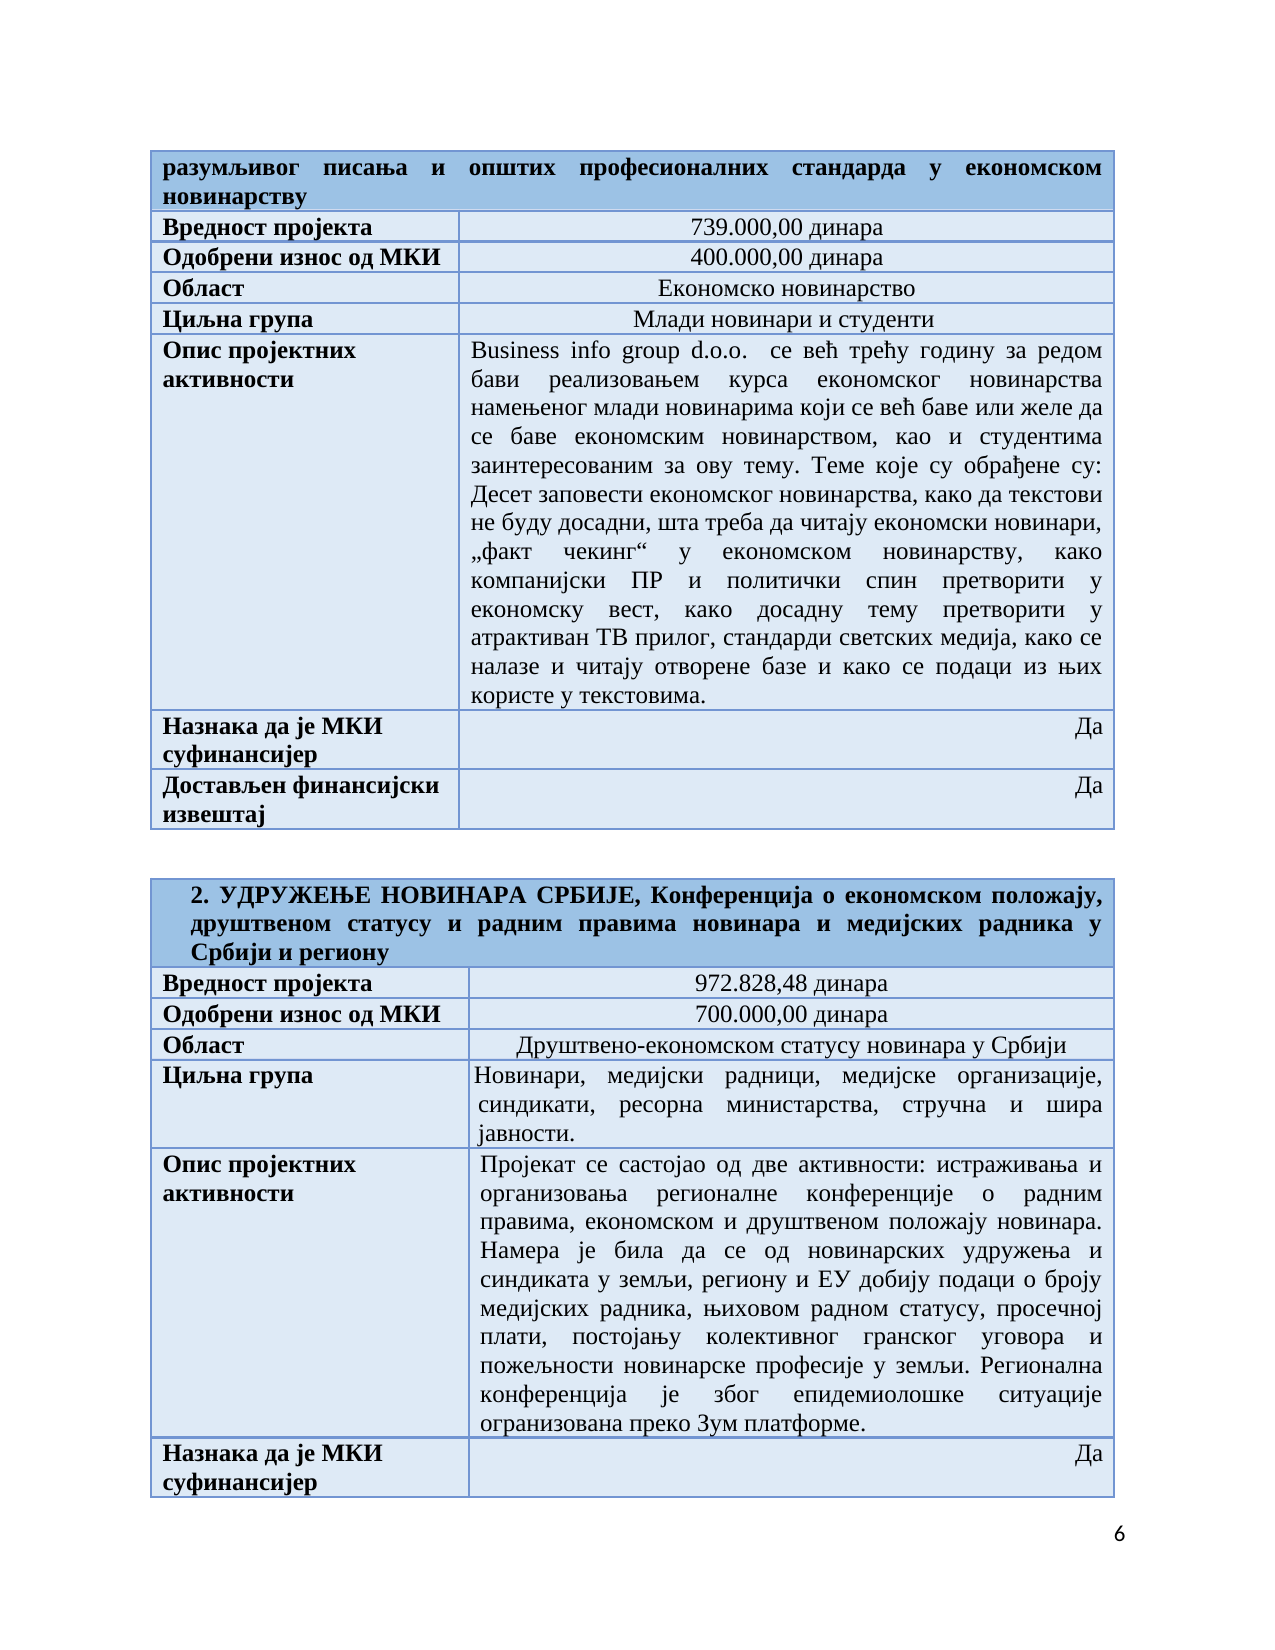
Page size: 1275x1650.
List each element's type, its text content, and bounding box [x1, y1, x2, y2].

table_cell Одобрени износ од МКИ [152, 999, 468, 1028]
table_cell Пројекат се састојао од две активности: истраживања и организовања регионалне конференције о радним правима, економском и друштвеном положају новинара. Намера је била да се од новинарских удружења и синдиката у земљи, региону и ЕУ добију подаци о броју медијских радника, њиховом радном статусу, просечној плати, постојању колективног гранског уговора и пожељности новинарске професије у земљи. Регионална конференција је због епидемиолошке ситуације огранизована преко Зум платформе. [470, 1149, 1113, 1436]
table_cell Вредност пројекта [152, 968, 468, 997]
table_cell Циљна група [152, 304, 458, 333]
table_cell Одобрени износ од МКИ [152, 243, 458, 271]
table_cell 972.828,48 динара [470, 968, 1113, 997]
table_cell 739.000,00 динара [460, 212, 1113, 240]
table_cell Назнака да је МКИ суфинансијер [152, 1439, 468, 1496]
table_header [152, 152, 1113, 209]
table_cell Вредност пројекта [152, 212, 458, 240]
table_cell Новинари, медијски радници, медијске организације, синдикати, ресорна министарства, стручна и шира јавности. [470, 1061, 1113, 1147]
table_cell Опис пројектних активности [152, 1149, 468, 1436]
table_cell Опис пројектних активности [152, 335, 458, 709]
table_cell Економско новинарство [460, 273, 1113, 302]
table_header 2. УДРУЖЕЊЕ НОВИНАРА СРБИЈЕ, Конференција о економском положају, друштвеном статусу и радним правима новинара и медијских радника у Србији и региону [152, 880, 1113, 966]
table_cell Друштвено-економском статусу новинара у Србији [470, 1030, 1113, 1058]
table_cell Млади новинари и студенти [460, 304, 1113, 333]
table_cell Да [460, 770, 1113, 828]
table_cell Област [152, 1030, 468, 1058]
table_cell Business info group d.o.o. се већ трећу годину за редом бави реализовањем курса економског новинарства намењеног млади новинарима који се већ баве или желе да се баве економским новинарством, као и студентима заинтересованим за ову тему. Теме које су обрађене су: Десет заповести економског новинарства, како да текстови не буду досадни, шта треба да читају економски новинари, „факт чекинг“ у економском новинарству, како компанијски ПР и политички спин претворити у економску вест, како досадну тему претворити у атрактиван ТВ прилог, стандарди светских медија, како се налазе и читају отворене базе и како се подаци из њих користе у текстовима. [460, 335, 1113, 709]
table_cell Назнака да је МКИ суфинансијер [152, 711, 458, 768]
table_cell Да [470, 1439, 1113, 1496]
table_cell Да [460, 711, 1113, 768]
table_cell Област [152, 273, 458, 302]
table_cell Достављен финансијски извештај [152, 770, 458, 828]
table_cell Циљна група [152, 1061, 468, 1147]
table_cell 400.000,00 динара [460, 243, 1113, 271]
table_cell 700.000,00 динара [470, 999, 1113, 1028]
